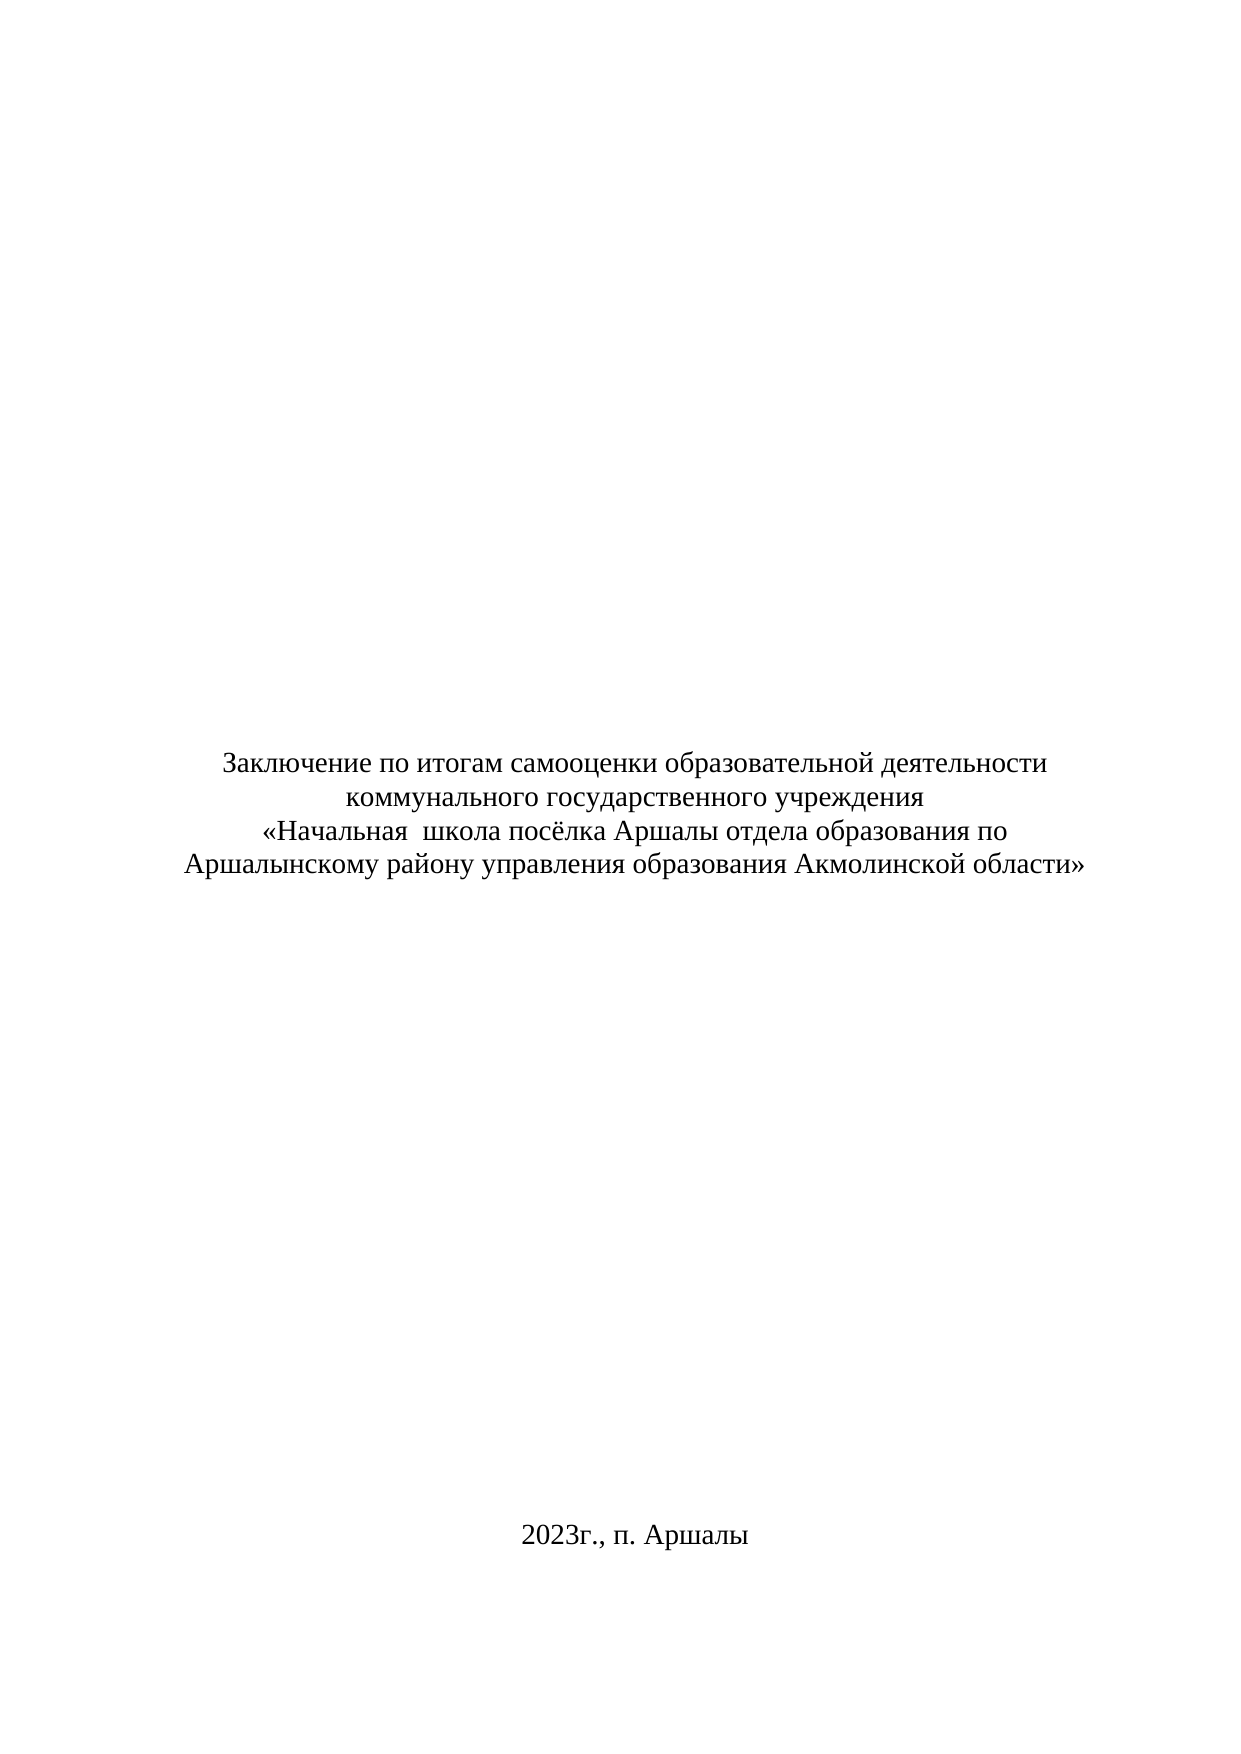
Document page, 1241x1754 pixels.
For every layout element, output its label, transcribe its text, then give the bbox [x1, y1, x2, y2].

text 2023г., п. Аршалы [162, 1517, 1107, 1551]
text «Начальная школа посёлка Аршалы отдела образования по Аршалынскому району управления образования Акмолинской области» [162, 813, 1107, 880]
text Заключение по итогам самооценки образовательной деятельности коммунального государственного учреждения [162, 746, 1107, 813]
